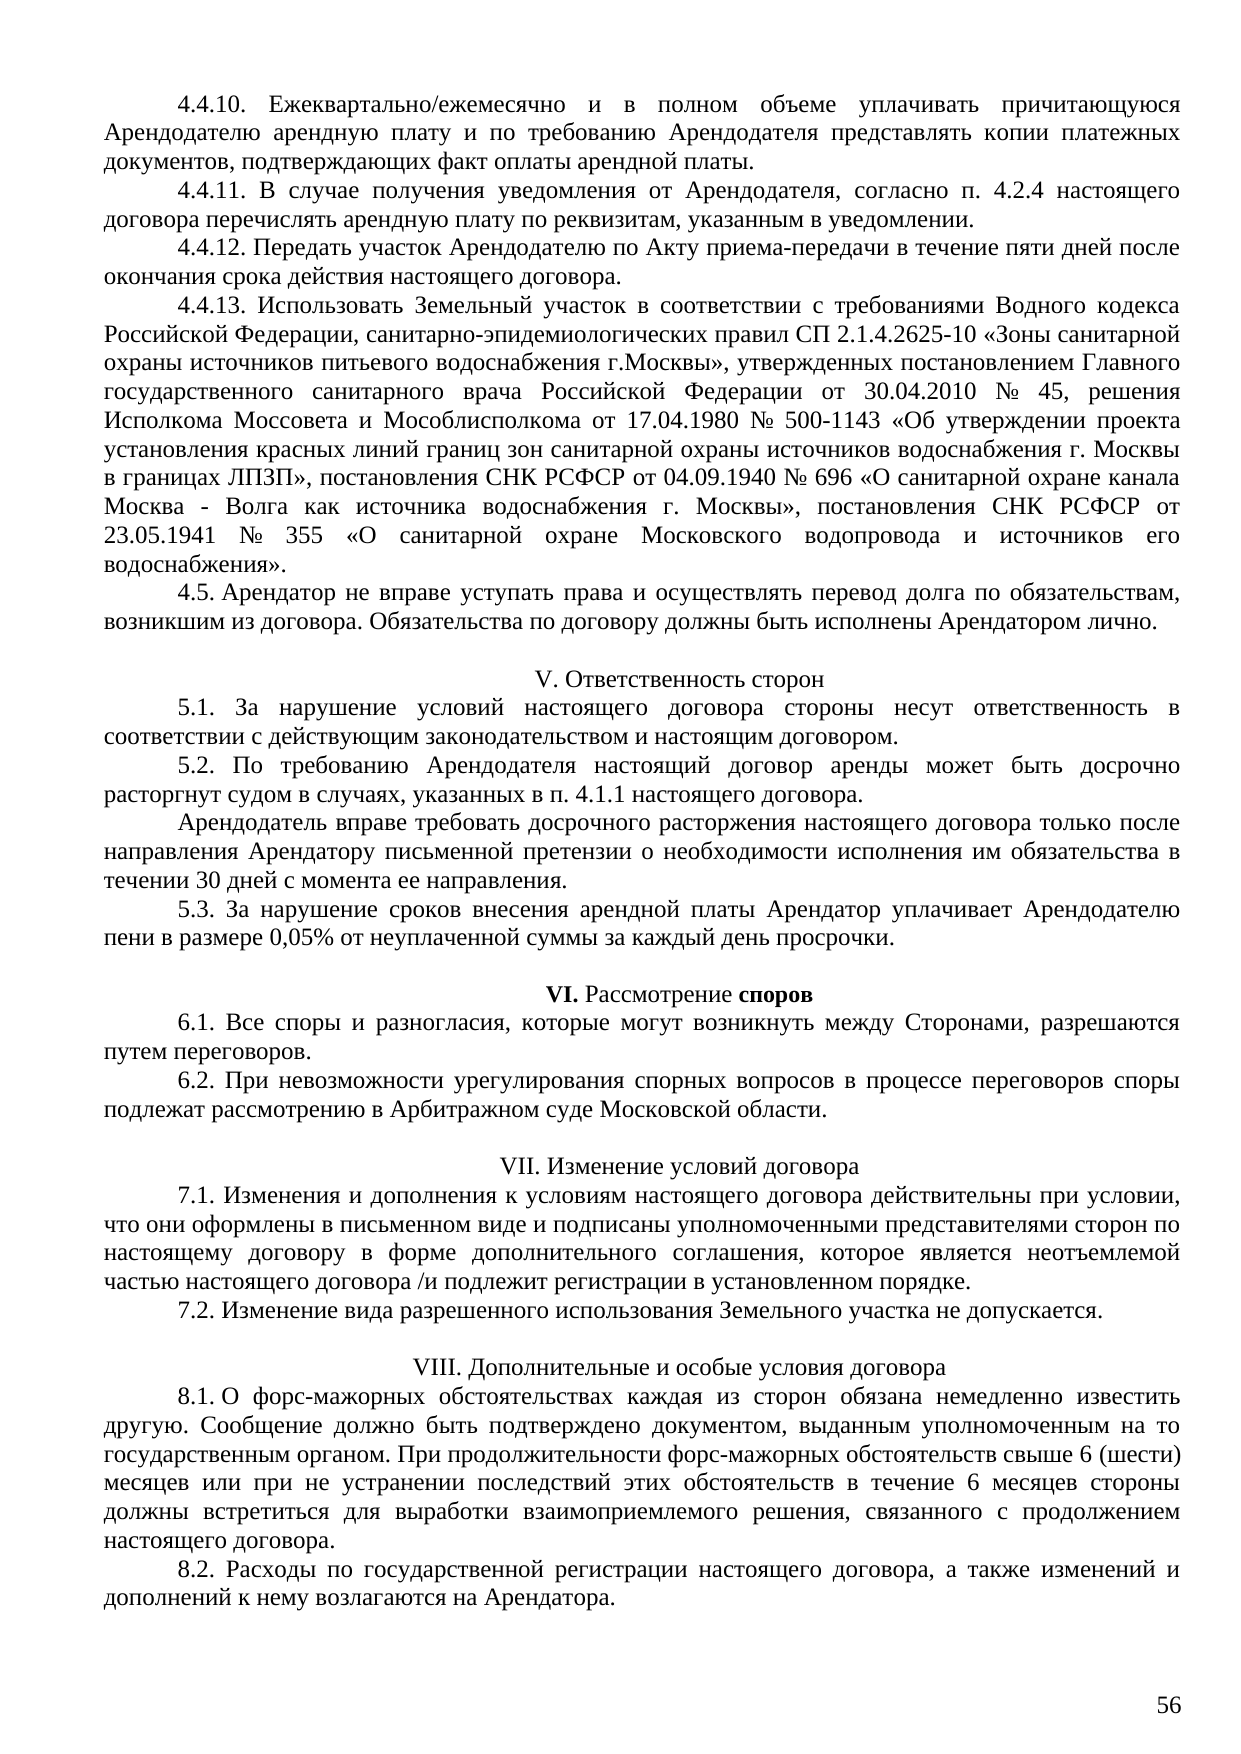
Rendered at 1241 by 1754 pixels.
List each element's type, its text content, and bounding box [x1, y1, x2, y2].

text 6.1. Все споры и разногласия, которые могут возникнуть между Сторонами, разрешаются путем переговоров. [103, 1007, 1181, 1065]
text 6.2. При невозможности урегулирования спорных вопросов в процессе переговоров споры подлежат рассмотрению в Арбитражном суде Московской области. [103, 1065, 1181, 1122]
text 4.4.11. В случае получения уведомления от Арендодателя, согласно п. 4.2.4 настоящего договора перечислять арендную плату по реквизитам, указанным в уведомлении. [103, 175, 1181, 232]
text VII. Изменение условий договора [103, 1151, 1181, 1180]
text 5.2. По требованию Арендодателя настоящий договор аренды может быть досрочно расторгнут судом в случаях, указанных в п. 4.1.1 настоящего договора. [103, 750, 1181, 807]
text VI. Рассмотрение споров [103, 979, 1181, 1007]
text 4.4.10. Ежеквартально/ежемесячно и в полном объеме уплачивать причитающуюся Арендодателю арендную плату и по требованию Арендодателя представлять копии платежных документов, подтверждающих факт оплаты арендной платы. [103, 89, 1181, 175]
text 8.1. О форс-мажорных обстоятельствах каждая из сторон обязана немедленно известить другую. Сообщение должно быть подтверждено документом, выданным уполномоченным на то государственным органом. При продолжительности форс-мажорных обстоятельств свыше 6 (шести) месяцев или при не устранении последствий этих обстоятельств в течение 6 месяцев стороны должны встретиться для выработки взаимоприемлемого решения, связанного с продолжением настоящего договора. [103, 1381, 1181, 1554]
text V. Ответственность сторон [103, 664, 1181, 692]
text 7.2. Изменение вида разрешенного использования Земельного участка не допускается. [103, 1295, 1181, 1324]
text 4.4.13. Использовать Земельный участок в соответствии с требованиями Водного кодекса Российской Федерации, санитарно-эпидемиологических правил СП 2.1.4.2625-10 «Зоны санитарной охраны источников питьевого водоснабжения г.Москвы», утвержденных постановлением Главного государственного санитарного врача Российской Федерации от 30.04.2010 № 45, решения Исполкома Моссовета и Мособлисполкома от 17.04.1980 № 500-1143 «Об утверждении проекта установления красных линий границ зон санитарной охраны источников водоснабжения г. Москвы в границах ЛПЗП», постановления СНК РСФСР от 04.09.1940 № 696 «О санитарной охране канала Москва - Волга как источника водоснабжения г. Москвы», постановления СНК РСФСР от 23.05.1941 № 355 «О санитарной охране Московского водопровода и источников его водоснабжения». [103, 290, 1181, 577]
text Арендодатель вправе требовать досрочного расторжения настоящего договора только после направления Арендатору письменной претензии о необходимости исполнения им обязательства в течении 30 дней с момента ее направления. [103, 807, 1181, 894]
text 7.1. Изменения и дополнения к условиям настоящего договора действительны при условии, что они оформлены в письменном виде и подписаны уполномоченными представителями сторон по настоящему договору в форме дополнительного соглашения, которое является неотъемлемой частью настоящего договора /и подлежит регистрации в установленном порядке. [103, 1180, 1181, 1295]
text 5.3. За нарушение сроков внесения арендной платы Арендатор уплачивает Арендодателю пени в размере 0,05% от неуплаченной суммы за каждый день просрочки. [103, 894, 1181, 951]
text 8.2. Расходы по государственной регистрации настоящего договора, а также изменений и дополнений к нему возлагаются на Арендатора. [103, 1554, 1181, 1611]
text 4.5. Арендатор не вправе уступать права и осуществлять перевод долга по обязательствам, возникшим из договора. Обязательства по договору должны быть исполнены Арендатором лично. [103, 577, 1181, 635]
text 5.1. За нарушение условий настоящего договора стороны несут ответственность в соответствии с действующим законодательством и настоящим договором. [103, 692, 1181, 750]
text VIII. Дополнительные и особые условия договора [103, 1352, 1181, 1381]
text 4.4.12. Передать участок Арендодателю по Акту приема-передачи в течение пяти дней после окончания срока действия настоящего договора. [103, 232, 1181, 290]
